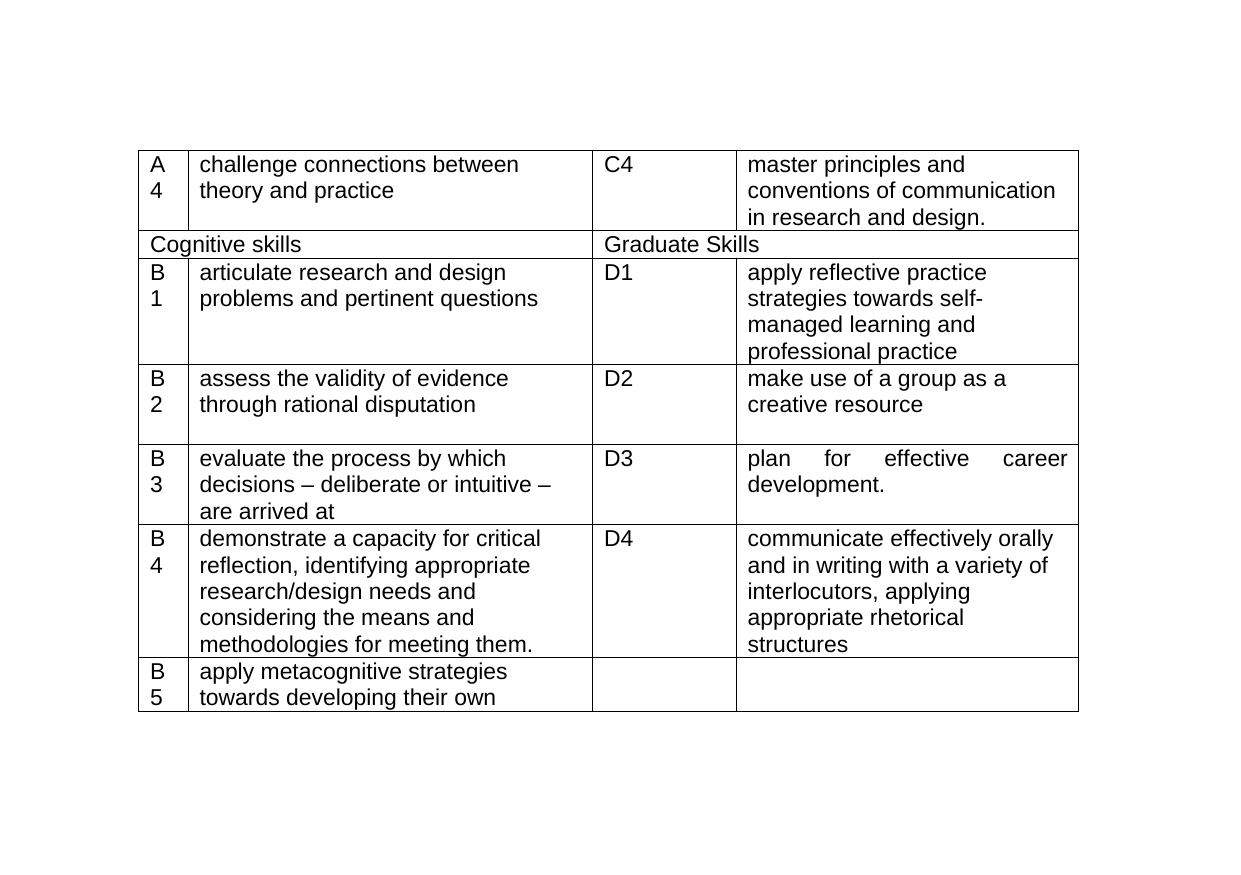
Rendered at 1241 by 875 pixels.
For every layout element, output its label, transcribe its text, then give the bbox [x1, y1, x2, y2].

table_cell demonstrate a capacity for critical reflection, identifying appropriate research/design needs and considering the means and methodologies for meeting them. [189, 525, 592, 657]
table_cell master principles and conventions of communication in research and design. [737, 151, 1078, 230]
table_cell assess the validity of evidence through rational disputation [189, 365, 592, 444]
table_cell C4 [593, 151, 736, 230]
table_cell make use of a group as a creative resource [737, 365, 1078, 444]
table_cell B3 [139, 445, 188, 524]
table_cell D3 [593, 445, 736, 524]
table_cell plan for effective career development. [737, 445, 1078, 524]
table_cell communicate effectively orally and in writing with a variety of interlocutors, applying appropriate rhetorical structures [737, 525, 1078, 657]
table_cell A4 [139, 151, 188, 230]
table_cell B1 [139, 259, 188, 364]
table_cell [593, 658, 736, 711]
table_cell Graduate Skills [593, 231, 1078, 257]
table_cell B4 [139, 525, 188, 657]
table_cell Cognitive skills [139, 231, 592, 257]
table_cell B5 [139, 658, 188, 711]
table_cell evaluate the process by which decisions – deliberate or intuitive – are arrived at [189, 445, 592, 524]
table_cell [189, 658, 592, 711]
table_cell articulate research and design problems and pertinent questions [189, 259, 592, 364]
table_cell [737, 658, 1078, 711]
table_cell D2 [593, 365, 736, 444]
table_cell D1 [593, 259, 736, 364]
table_cell challenge connections between theory and practice [189, 151, 592, 230]
table_cell apply reflective practice strategies towards self-managed learning and professional practice [737, 259, 1078, 364]
table_cell D4 [593, 525, 736, 657]
table_cell B2 [139, 365, 188, 444]
